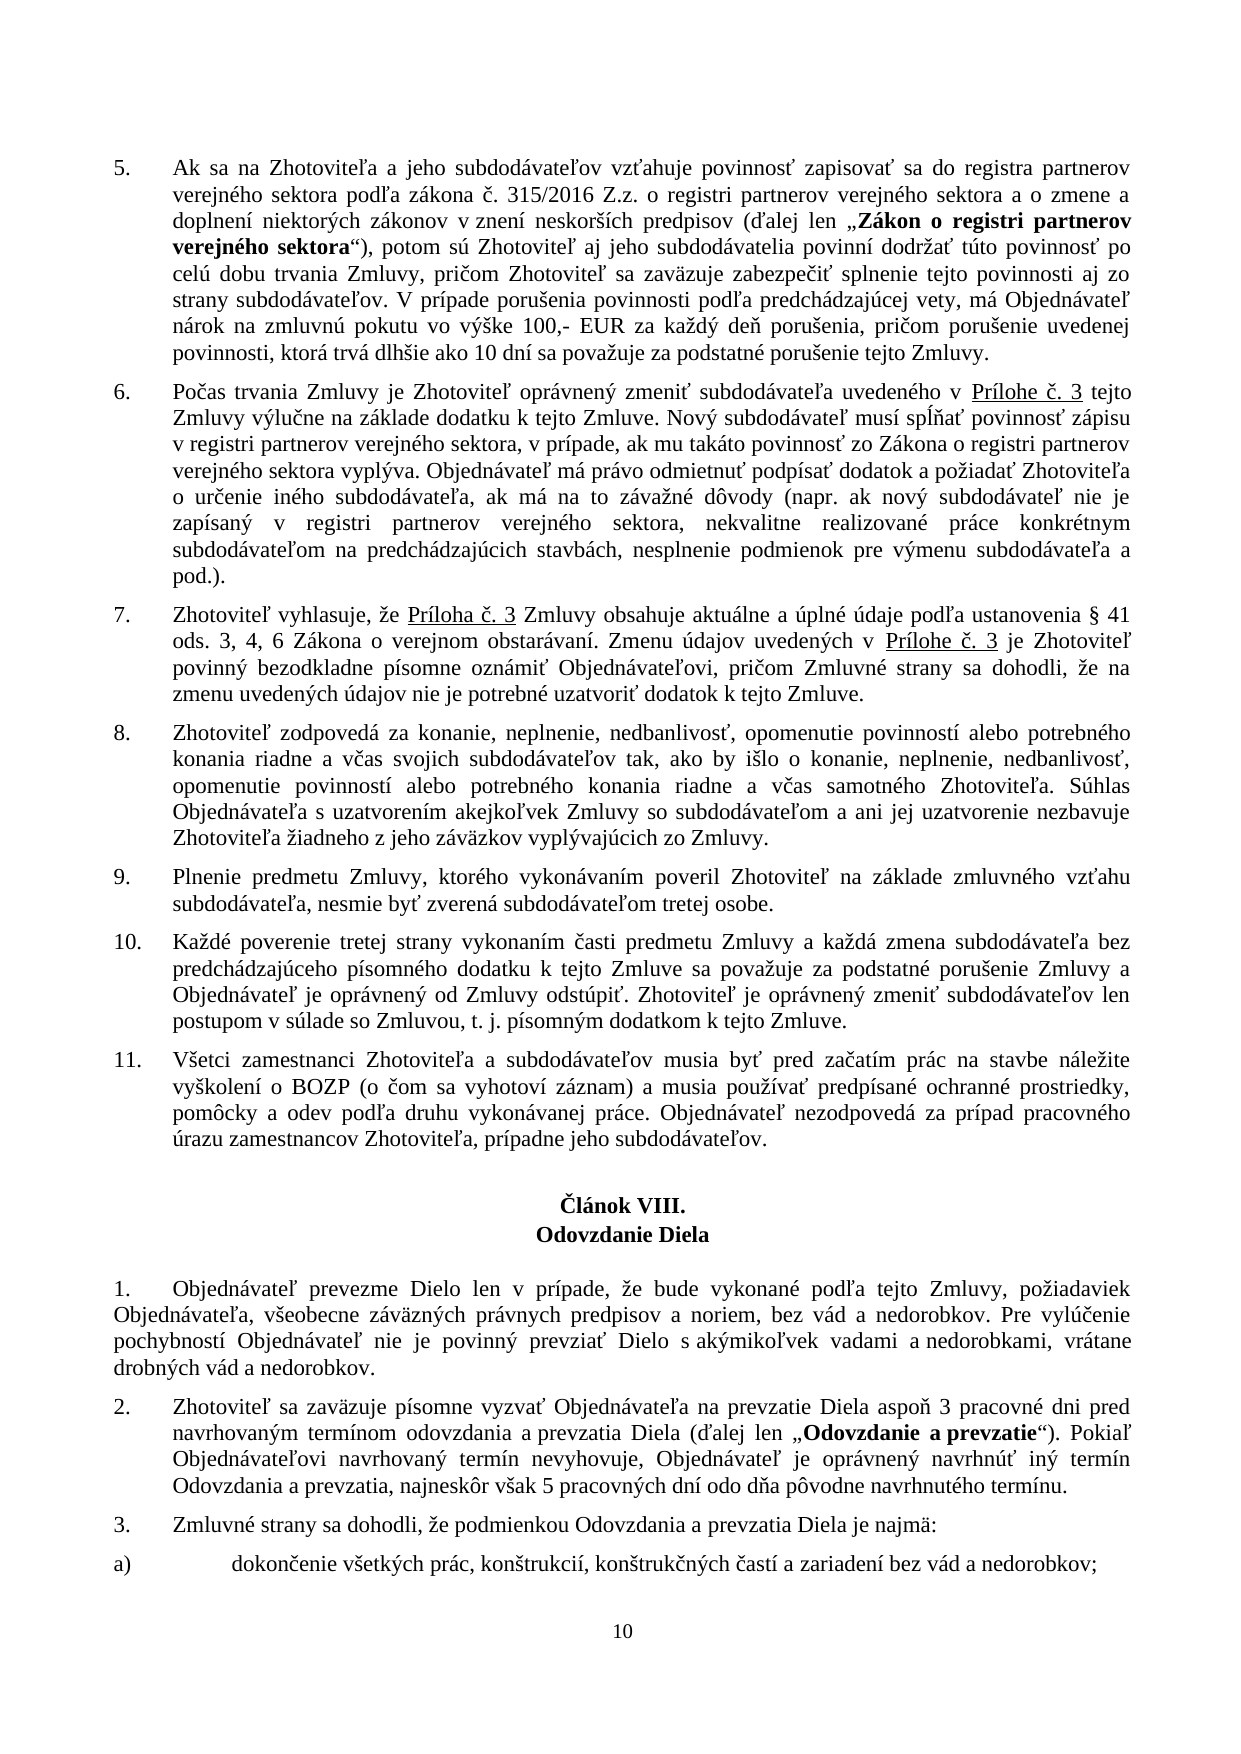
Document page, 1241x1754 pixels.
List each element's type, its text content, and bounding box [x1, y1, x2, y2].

subtitle Všetci zamestnanci Zhotoviteľa a subdodávateľov musia byť pred začatím prác na stavbe náležite vyškolení o BOZP (o čom sa vyhotoví záznam) a musia používať predpísané ochranné prostriedky, pomôcky a odev podľa druhu vykonávanej práce. Objednávateľ nezodpovedá za prípad pracovného úrazu zamestnancov Zhotoviteľa, prípadne jeho subdodávateľov. [113, 1046, 1132, 1152]
subtitle Počas trvania Zmluvy je Zhotoviteľ oprávnený zmeniť subdodávateľa uvedeného v Prílohe č. 3 tejto Zmluvy výlučne na základe dodatku k tejto Zmluve. Nový subdodávateľ musí spĺňať povinnosť zápisu v registri partnerov verejného sektora, v prípade, ak mu takáto povinnosť zo Zákona o registri partnerov verejného sektora vyplýva. Objednávateľ má právo odmietnuť podpísať dodatok a požiadať Zhotoviteľa o určenie iného subdodávateľa, ak má na to závažné dôvody (napr. ak nový subdodávateľ nie je zapísaný v registri partnerov verejného sektora, nekvalitne realizované práce konkrétnym subdodávateľom na predchádzajúcich stavbách, nesplnenie podmienok pre výmenu subdodávateľa a pod.). [113, 378, 1132, 588]
subtitle Ak sa na Zhotoviteľa a jeho subdodávateľov vzťahuje povinnosť zapisovať sa do registra partnerov verejného sektora podľa zákona č. 315/2016 Z.z. o registri partnerov verejného sektora a o zmene a doplnení niektorých zákonov v znení neskorších predpisov (ďalej len „Zákon o registri partnerov verejného sektora“), potom sú Zhotoviteľ aj jeho subdodávatelia povinní dodržať túto povinnosť po celú dobu trvania Zmluvy, pričom Zhotoviteľ sa zaväzuje zabezpečiť splnenie tejto povinnosti aj zo strany subdodávateľov. V prípade porušenia povinnosti podľa predchádzajúcej vety, má Objednávateľ nárok na zmluvnú pokutu vo výške 100,- EUR za každý deň porušenia, pričom porušenie uvedenej povinnosti, ktorá trvá dlhšie ako 10 dní sa považuje za podstatné porušenie tejto Zmluvy. [113, 154, 1132, 365]
subtitle dokončenie všetkých prác, konštrukcií, konštrukčných častí a zariadení bez vád a nedorobkov; [113, 1549, 1132, 1576]
subtitle Zhotoviteľ sa zaväzuje písomne vyzvať Objednávateľa na prevzatie Diela aspoň 3 pracovné dni pred navrhovaným termínom odovzdania a prevzatia Diela (ďalej len „Odovzdanie a prevzatie“). Pokiaľ Objednávateľovi navrhovaný termín nevyhovuje, Objednávateľ je oprávnený navrhnúť iný termín Odovzdania a prevzatia, najneskôr však 5 pracovných dní odo dňa pôvodne navrhnutého termínu. [113, 1393, 1132, 1498]
subtitle Každé poverenie tretej strany vykonaním časti predmetu Zmluvy a každá zmena subdodávateľa bez predchádzajúceho písomného dodatku k tejto Zmluve sa považuje za podstatné porušenie Zmluvy a Objednávateľ je oprávnený od Zmluvy odstúpiť. Zhotoviteľ je oprávnený zmeniť subdodávateľov len postupom v súlade so Zmluvou, t. j. písomným dodatkom k tejto Zmluve. [113, 928, 1132, 1034]
subtitle Objednávateľ prevezme Dielo len v prípade, že bude vykonané podľa tejto Zmluvy, požiadaviek Objednávateľa, všeobecne záväzných právnych predpisov a noriem, bez vád a nedorobkov. Pre vylúčenie pochybností Objednávateľ nie je povinný prevziať Dielo s akýmikoľvek vadami a nedorobkami, vrátane drobných vád a nedorobkov. [113, 1275, 1132, 1380]
subtitle Zhotoviteľ zodpovedá za konanie, neplnenie, nedbanlivosť, opomenutie povinností alebo potrebného konania riadne a včas svojich subdodávateľov tak, ako by išlo o konanie, neplnenie, nedbanlivosť, opomenutie povinností alebo potrebného konania riadne a včas samotného Zhotoviteľa. Súhlas Objednávateľa s uzatvorením akejkoľvek Zmluvy so subdodávateľom a ani jej uzatvorenie nezbavuje Zhotoviteľa žiadneho z jeho záväzkov vyplývajúcich zo Zmluvy. [113, 719, 1132, 851]
text Článok VIII. [113, 1193, 1132, 1219]
text Odovzdanie Diela [113, 1221, 1132, 1248]
subtitle Zhotoviteľ vyhlasuje, že Príloha č. 3 Zmluvy obsahuje aktuálne a úplné údaje podľa ustanovenia § 41 ods. 3, 4, 6 Zákona o verejnom obstarávaní. Zmenu údajov uvedených v Prílohe č. 3 je Zhotoviteľ povinný bezodkladne písomne oznámiť Objednávateľovi, pričom Zmluvné strany sa dohodli, že na zmenu uvedených údajov nie je potrebné uzatvoriť dodatok k tejto Zmluve. [113, 601, 1132, 706]
subtitle Zmluvné strany sa dohodli, že podmienkou Odovzdania a prevzatia Diela je najmä: [113, 1511, 1132, 1537]
subtitle Plnenie predmetu Zmluvy, ktorého vykonávaním poveril Zhotoviteľ na základe zmluvného vzťahu subdodávateľa, nesmie byť zverená subdodávateľom tretej osobe. [113, 863, 1132, 916]
